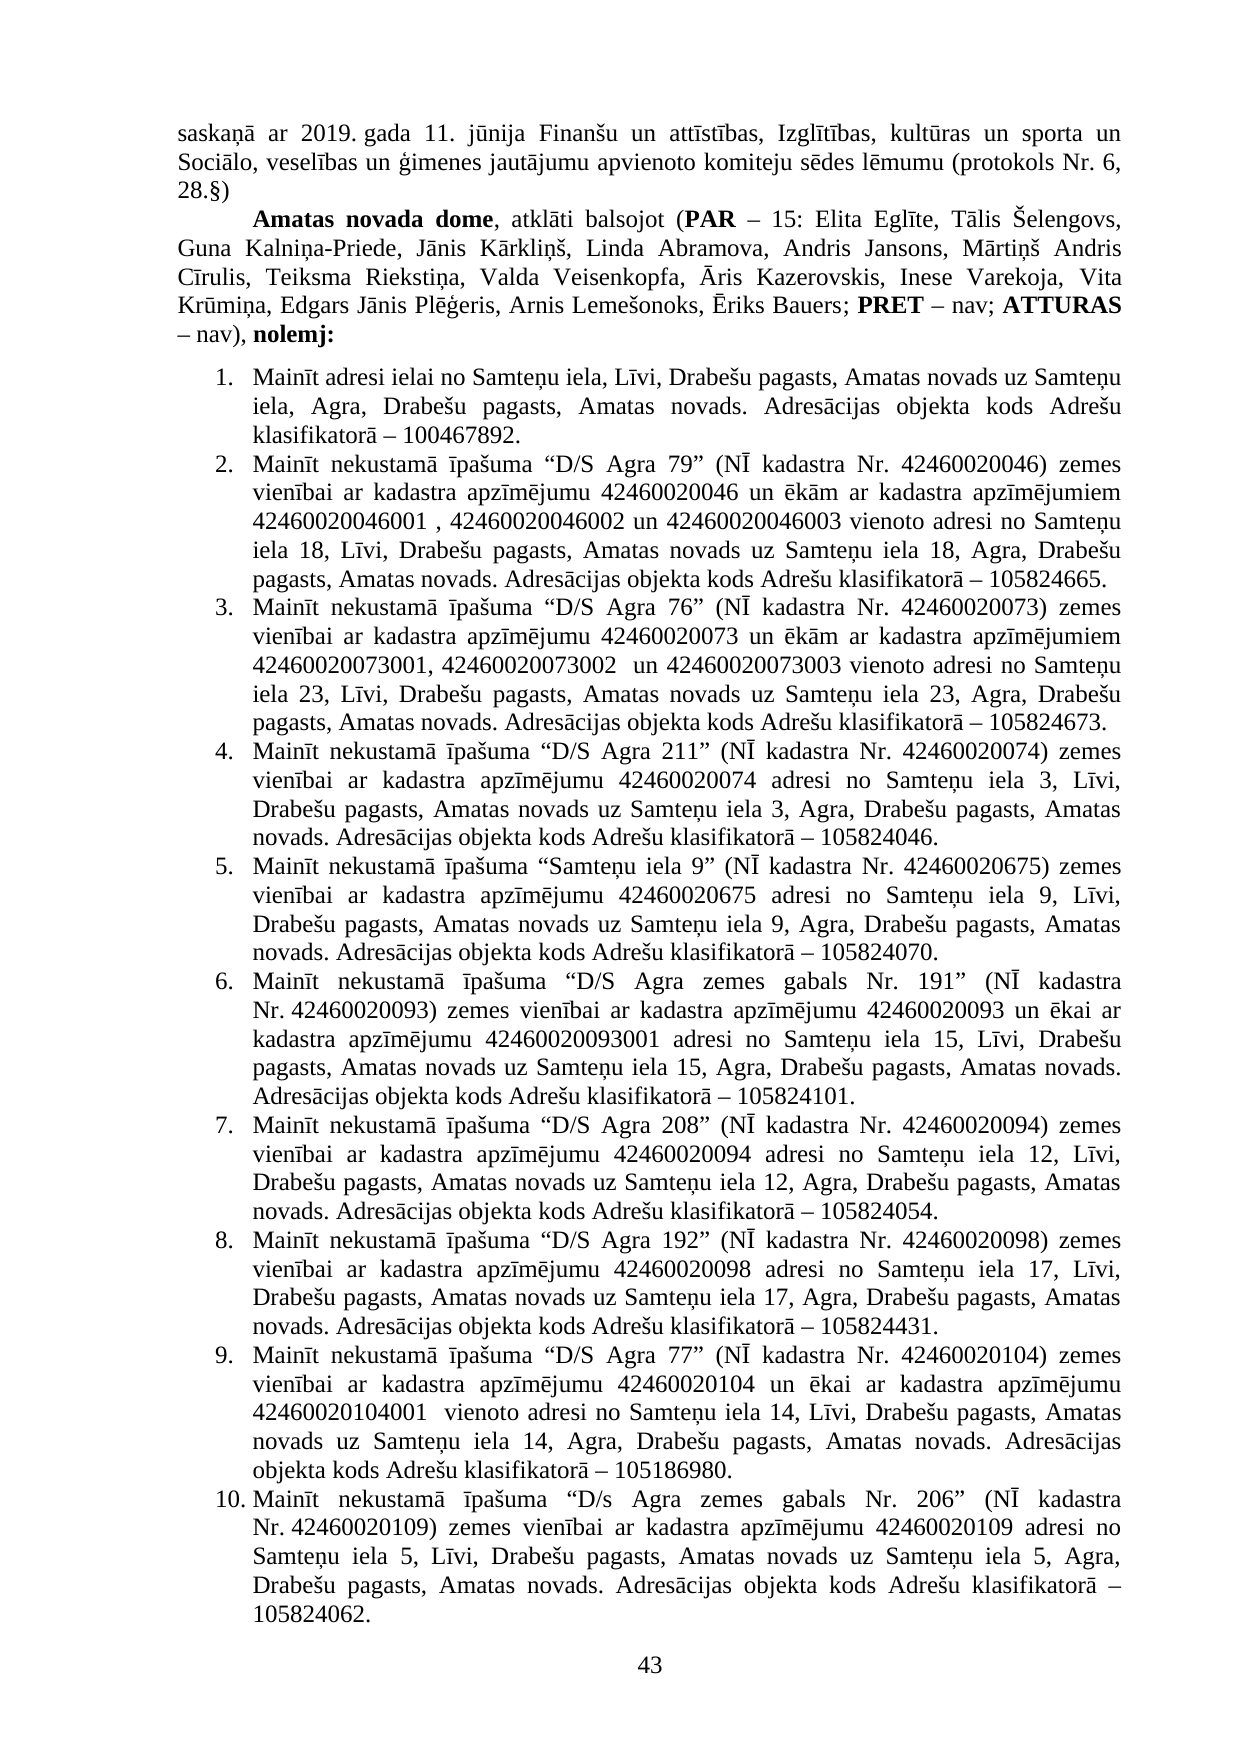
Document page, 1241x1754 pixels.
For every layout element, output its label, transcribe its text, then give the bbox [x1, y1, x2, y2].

list Mainīt nekustamā īpašuma “D/S Agra zemes gabals Nr. 191” (NĪ kadastra Nr. 42460020093) zemes vienībai ar kadastra apzīmējumu 42460020093 un ēkai ar kadastra apzīmējumu 42460020093001 adresi no Samteņu iela 15, Līvi, Drabešu pagasts, Amatas novads uz Samteņu iela 15, Agra, Drabešu pagasts, Amatas novads. Adresācijas objekta kods Adrešu klasifikatorā – 105824101. [215, 966, 1122, 1110]
list Mainīt nekustamā īpašuma “D/S Agra 208” (NĪ kadastra Nr. 42460020094) zemes vienībai ar kadastra apzīmējumu 42460020094 adresi no Samteņu iela 12, Līvi, Drabešu pagasts, Amatas novads uz Samteņu iela 12, Agra, Drabešu pagasts, Amatas novads. Adresācijas objekta kods Adrešu klasifikatorā – 105824054. [215, 1110, 1122, 1225]
list Mainīt nekustamā īpašuma “D/S Agra 77” (NĪ kadastra Nr. 42460020104) zemes vienībai ar kadastra apzīmējumu 42460020104 un ēkai ar kadastra apzīmējumu 42460020104001 vienoto adresi no Samteņu iela 14, Līvi, Drabešu pagasts, Amatas novads uz Samteņu iela 14, Agra, Drabešu pagasts, Amatas novads. Adresācijas objekta kods Adrešu klasifikatorā – 105186980. [215, 1340, 1122, 1484]
list Mainīt nekustamā īpašuma “Samteņu iela 9” (NĪ kadastra Nr. 42460020675) zemes vienībai ar kadastra apzīmējumu 42460020675 adresi no Samteņu iela 9, Līvi, Drabešu pagasts, Amatas novads uz Samteņu iela 9, Agra, Drabešu pagasts, Amatas novads. Adresācijas objekta kods Adrešu klasifikatorā – 105824070. [215, 851, 1122, 966]
list Mainīt nekustamā īpašuma “D/S Agra 211” (NĪ kadastra Nr. 42460020074) zemes vienībai ar kadastra apzīmējumu 42460020074 adresi no Samteņu iela 3, Līvi, Drabešu pagasts, Amatas novads uz Samteņu iela 3, Agra, Drabešu pagasts, Amatas novads. Adresācijas objekta kods Adrešu klasifikatorā – 105824046. [215, 736, 1122, 851]
list Mainīt nekustamā īpašuma “D/S Agra 79” (NĪ kadastra Nr. 42460020046) zemes vienībai ar kadastra apzīmējumu 42460020046 un ēkām ar kadastra apzīmējumiem 42460020046001 , 42460020046002 un 42460020046003 vienoto adresi no Samteņu iela 18, Līvi, Drabešu pagasts, Amatas novads uz Samteņu iela 18, Agra, Drabešu pagasts, Amatas novads. Adresācijas objekta kods Adrešu klasifikatorā – 105824665. [215, 449, 1122, 592]
list Mainīt adresi ielai no Samteņu iela, Līvi, Drabešu pagasts, Amatas novads uz Samteņu iela, Agra, Drabešu pagasts, Amatas novads. Adresācijas objekta kods Adrešu klasifikatorā – 100467892. [215, 362, 1122, 449]
list Mainīt nekustamā īpašuma “D/s Agra zemes gabals Nr. 206” (NĪ kadastra Nr. 42460020109) zemes vienībai ar kadastra apzīmējumu 42460020109 adresi no Samteņu iela 5, Līvi, Drabešu pagasts, Amatas novads uz Samteņu iela 5, Agra, Drabešu pagasts, Amatas novads. Adresācijas objekta kods Adrešu klasifikatorā – 105824062. [215, 1484, 1122, 1627]
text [177, 118, 1122, 204]
text Amatas novada dome, atklāti balsojot (PAR – 15: Elita Eglīte, Tālis Šelengovs, Guna Kalniņa-Priede, Jānis Kārkliņš, Linda Abramova, Andris Jansons, Mārtiņš Andris Cīrulis, Teiksma Riekstiņa, Valda Veisenkopfa, Āris Kazerovskis, Inese Varekoja, Vita Krūmiņa, Edgars Jānis Plēģeris, Arnis Lemešonoks, Ēriks Bauers; PRET – nav; ATTURAS – nav), nolemj: [177, 204, 1122, 348]
list Mainīt nekustamā īpašuma “D/S Agra 76” (NĪ kadastra Nr. 42460020073) zemes vienībai ar kadastra apzīmējumu 42460020073 un ēkām ar kadastra apzīmējumiem 42460020073001, 42460020073002 un 42460020073003 vienoto adresi no Samteņu iela 23, Līvi, Drabešu pagasts, Amatas novads uz Samteņu iela 23, Agra, Drabešu pagasts, Amatas novads. Adresācijas objekta kods Adrešu klasifikatorā – 105824673. [215, 592, 1122, 736]
list Mainīt nekustamā īpašuma “D/S Agra 192” (NĪ kadastra Nr. 42460020098) zemes vienībai ar kadastra apzīmējumu 42460020098 adresi no Samteņu iela 17, Līvi, Drabešu pagasts, Amatas novads uz Samteņu iela 17, Agra, Drabešu pagasts, Amatas novads. Adresācijas objekta kods Adrešu klasifikatorā – 105824431. [215, 1225, 1122, 1340]
